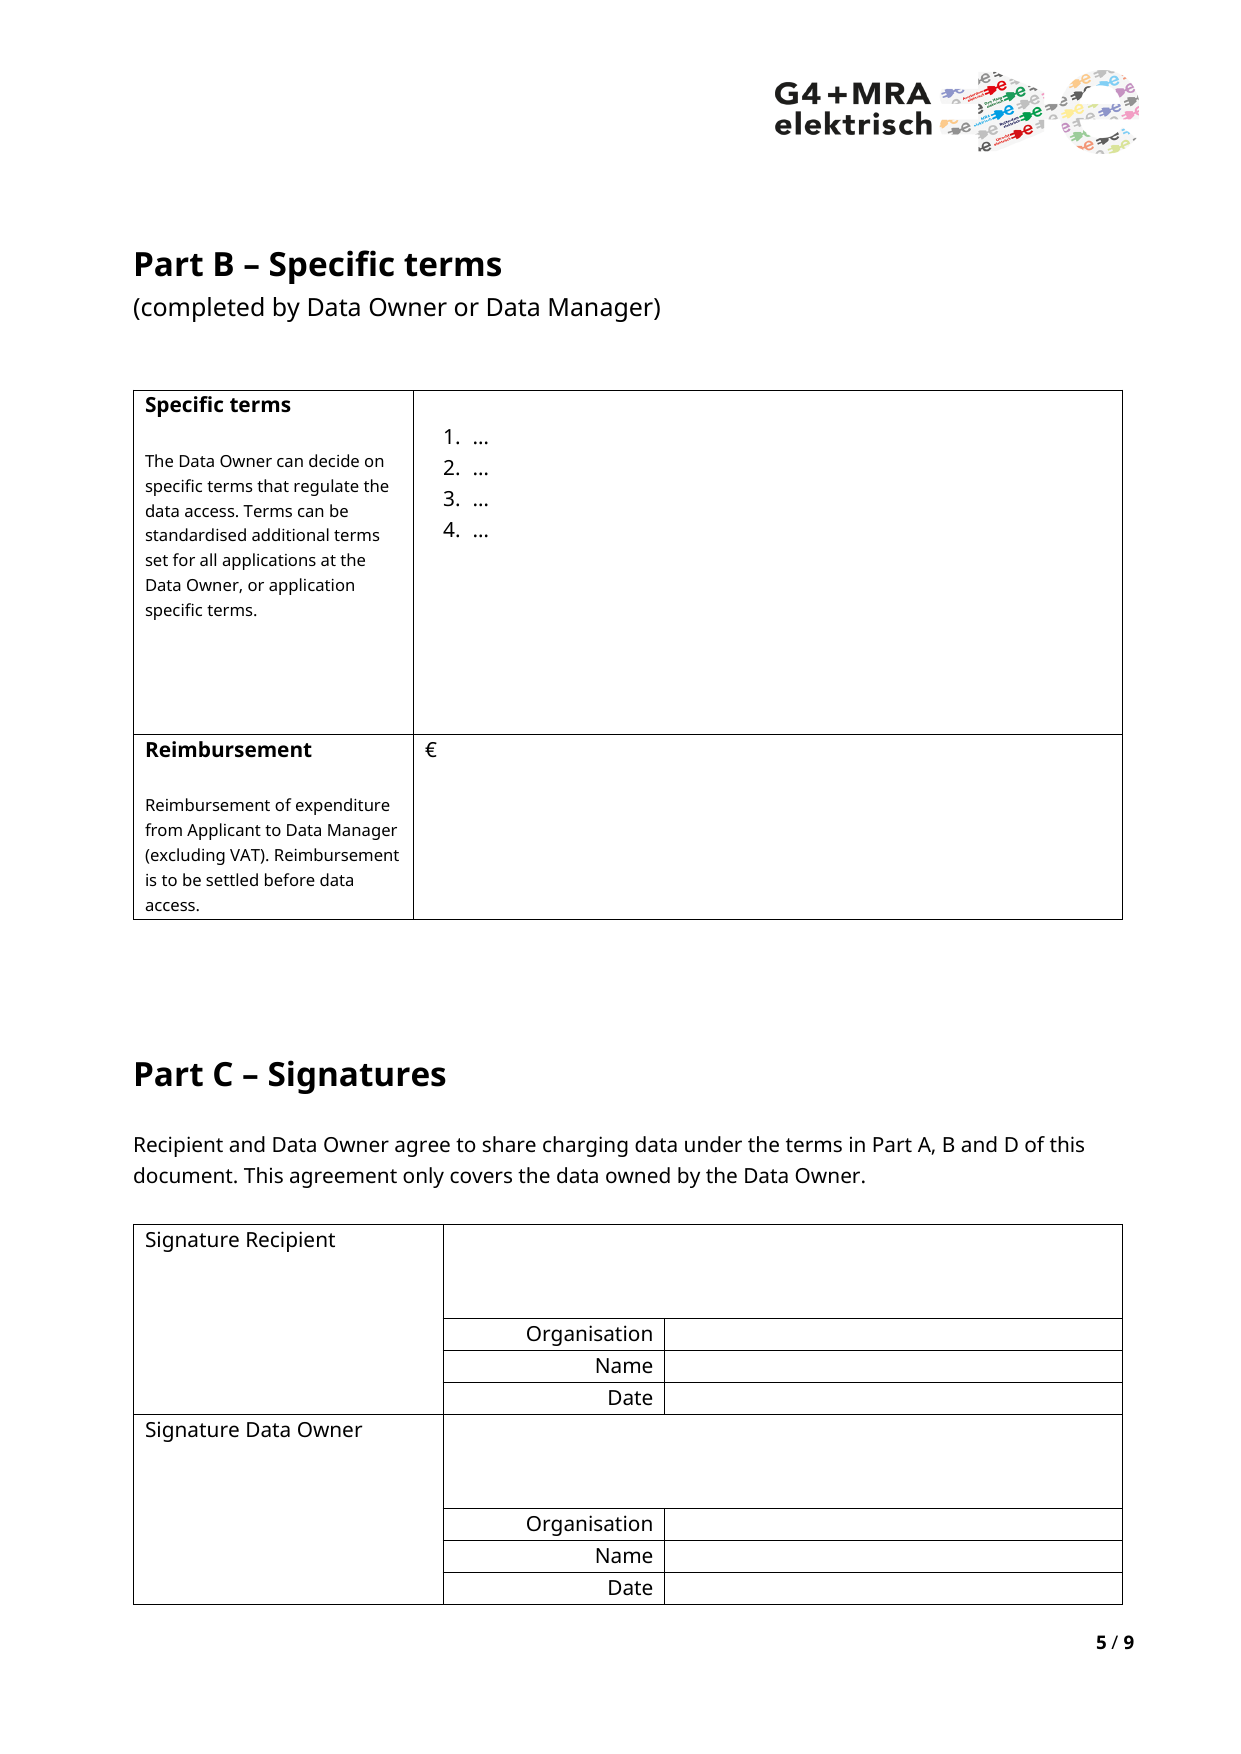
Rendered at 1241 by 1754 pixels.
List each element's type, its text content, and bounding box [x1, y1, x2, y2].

table_cell [444, 1415, 1122, 1508]
table_header [444, 1225, 1122, 1318]
table_cell Organisation [444, 1509, 664, 1540]
table_cell Date [444, 1383, 664, 1414]
table_cell € [414, 735, 1122, 918]
table_cell [665, 1319, 1122, 1350]
table_cell [665, 1383, 1122, 1414]
table_cell Name [444, 1351, 664, 1382]
table_cell Name [444, 1541, 664, 1572]
table_cell Signature Data Owner [134, 1415, 443, 1604]
table_header Specific terms The Data Owner can decide on specific terms that regulate the data access. Terms can be standardised additional terms set for all applications at the Data Owner, or application specific terms. [134, 391, 413, 734]
table_cell [665, 1573, 1122, 1604]
table_cell [665, 1351, 1122, 1382]
table_cell Organisation [444, 1319, 664, 1350]
text Part B – Specific terms (completed by Data Owner or Data Manager) [133, 241, 1134, 324]
picture [775, 70, 1139, 154]
text Part C – Signatures [133, 1051, 1134, 1096]
table_header … … … … [414, 391, 1122, 734]
table_header Signature Recipient [134, 1225, 443, 1414]
table_cell [665, 1509, 1122, 1540]
text Recipient and Data Owner agree to share charging data under the terms in Part A, B and D of this document. This agreement only covers the data owned by the Data Owner. [133, 1130, 1134, 1190]
table_cell Date [444, 1573, 664, 1604]
table_cell [665, 1541, 1122, 1572]
table_cell Reimbursement Reimbursement of expenditure from Applicant to Data Manager (excluding VAT). Reimbursement is to be settled before data access. [134, 735, 413, 918]
